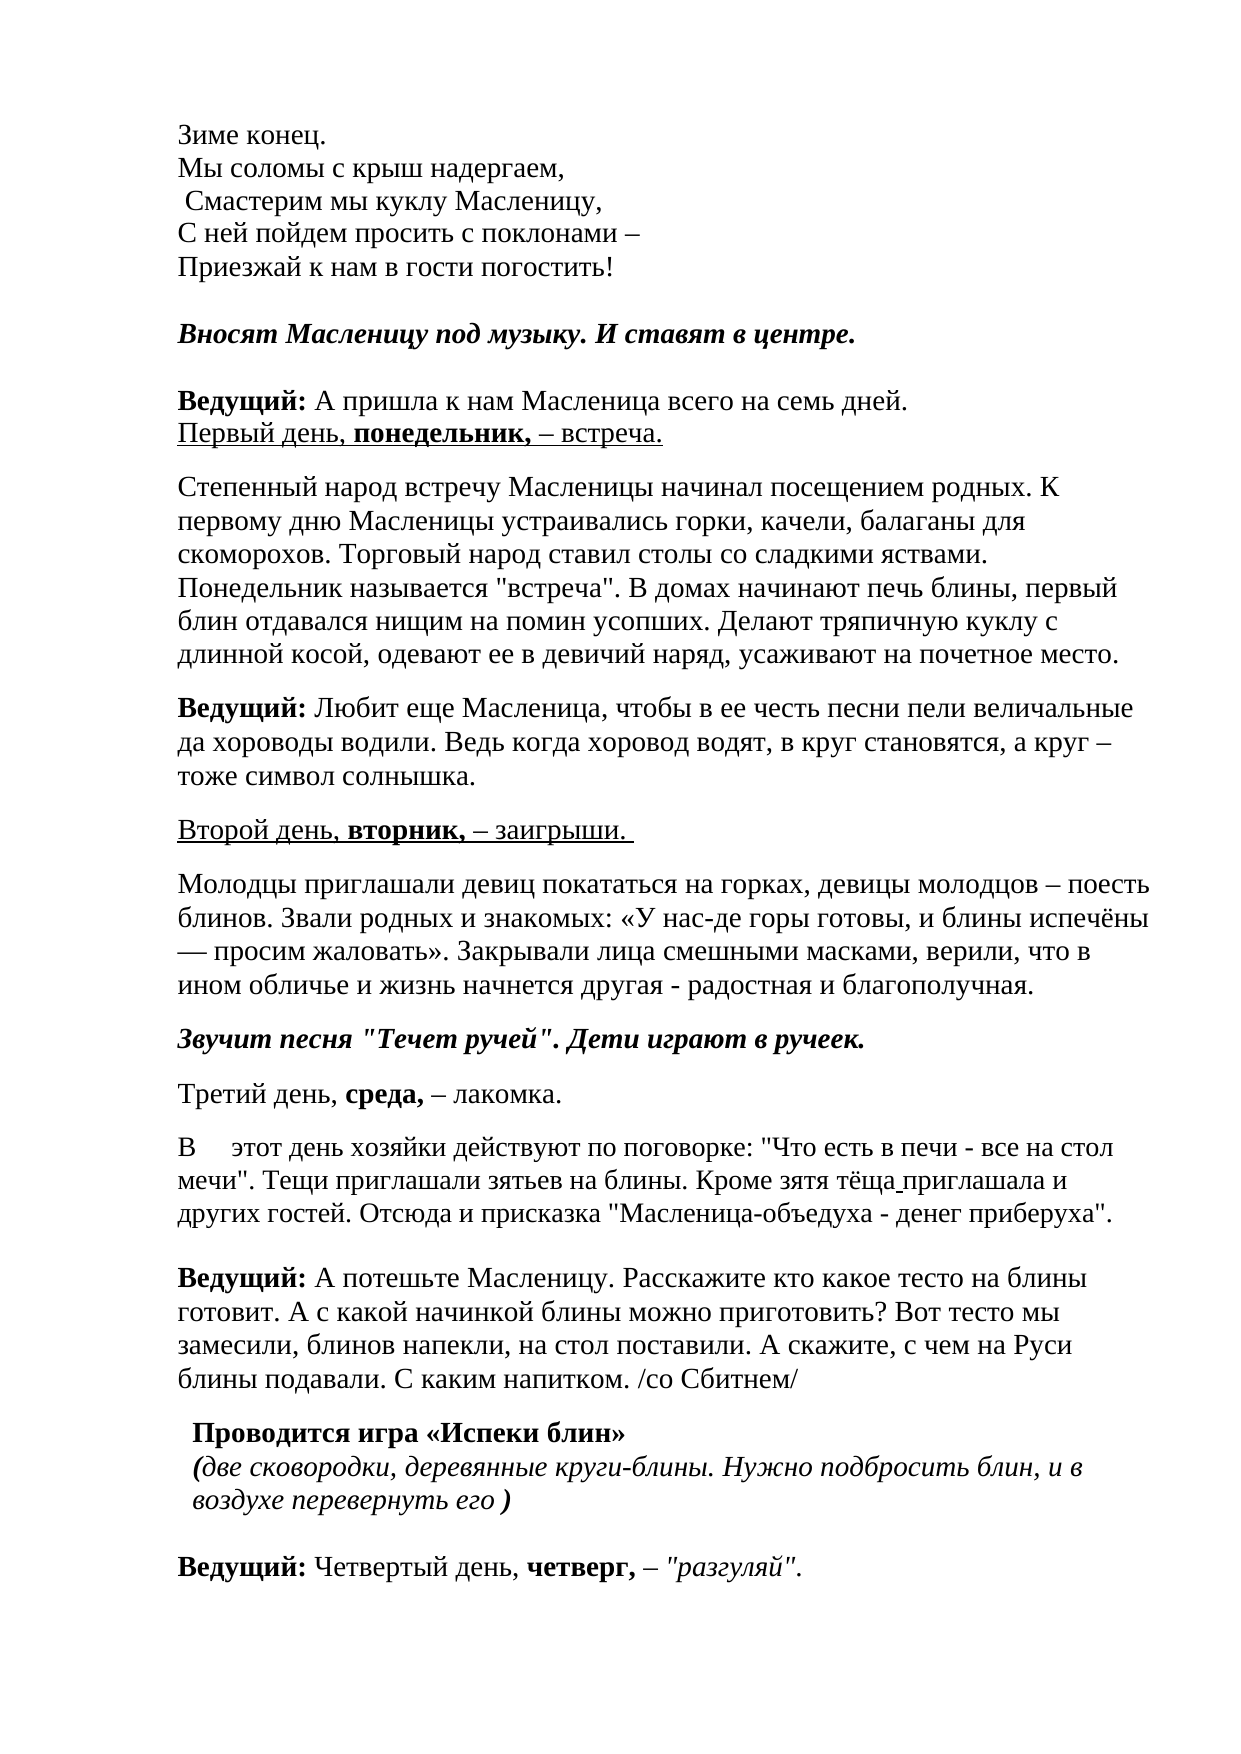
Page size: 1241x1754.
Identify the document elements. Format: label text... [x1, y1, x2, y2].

text Мы соломы с крыш надергаем, [177, 151, 720, 184]
text Ведущий: А пришла к нам Масленица всего на семь дней. [177, 383, 1152, 416]
text С ней пойдем просить с поклонами – Приезжай к нам в гости погостить! [177, 217, 720, 282]
text Степенный народ встречу Масленицы начинал посещением родных. К первому дню Масленицы устраивались горки, качели, балаганы для скоморохов. Торговый народ ставил столы со сладкими яствами. Понедельник называется "встреча". В домах начинают печь блины, первый блин отдавался нищим на помин усопших. Делают тряпичную куклу с длинной косой, одевают ее в девичий наряд, усаживают на почетное место. [177, 470, 1149, 670]
text Вносят Масленицу под музыку. И ставят в центре. [177, 316, 865, 349]
text (две сковородки, деревянные круги-блины. Нужно подбросить блин, и в воздухе перевернуть его ) [192, 1449, 1152, 1516]
text Смастерим мы куклу Масленицу, [177, 184, 720, 217]
text Звучит песня "Течет ручей". Дети играют в ручеек. [177, 1021, 1152, 1055]
text Ведущий: А потешьте Масленицу. Расскажите кто какое тесто на блины готовит. А с какой начинкой блины можно приготовить? Вот тесто мы замесили, блинов напекли, на стол поставили. А скажите, с чем на Руси блины подавали. С каким напитком. /со Сбитнем/ [177, 1260, 1152, 1394]
text Второй день, вторник, – заигрыши. [177, 812, 1152, 846]
text Ведущий: Четвертый день, четверг, – "разгуляй". [177, 1549, 1152, 1583]
list этот день хозяйки действуют по поговорке: "Что есть в печи - все на стол мечи". Тещи приглашали зятьев на блины. Кроме зятя тёща приглашала и других гостей. Отсюда и присказка "Масленица-объедуха - денег приберуха". [177, 1130, 1152, 1228]
text Первый день, понедельник, – встреча. [177, 416, 1149, 449]
text Ведущий: Любит еще Масленица, чтобы в ее честь песни пели величальные да хороводы водили. Ведь когда хоровод водят, в круг становятся, а круг – тоже символ солнышка. [177, 691, 1152, 791]
text Проводится игра «Испеки блин» [192, 1415, 1152, 1449]
text Третий день, среда, – лакомка. [177, 1076, 1152, 1109]
text Зиме конец. [177, 118, 620, 151]
text Молодцы приглашали девиц покататься на горках, девицы молодцов – поесть блинов. Звали родных и знакомых: «У нас-де горы готовы, и блины испечёны — просим жаловать». Закрывали лица смешными масками, верили, что в ином обличье и жизнь начнется другая - радостная и благополучная. [177, 866, 1152, 1001]
